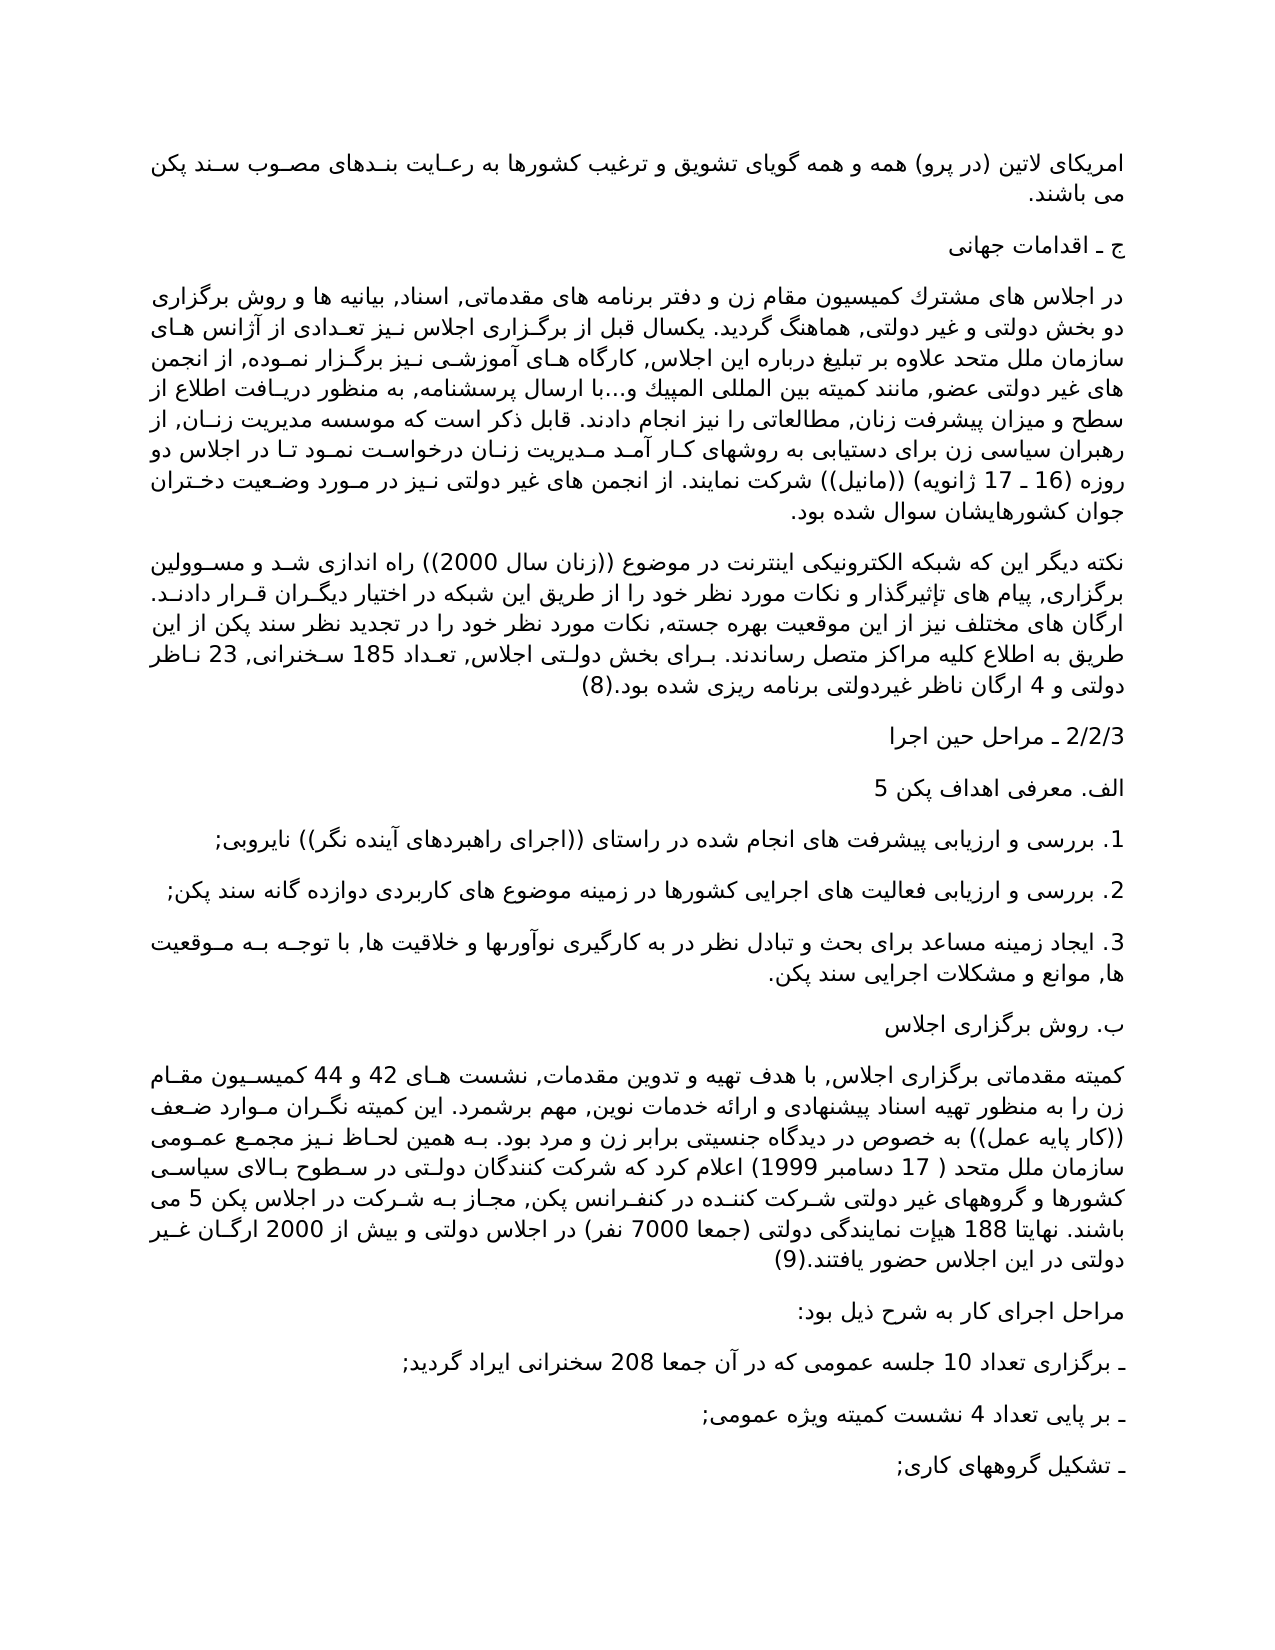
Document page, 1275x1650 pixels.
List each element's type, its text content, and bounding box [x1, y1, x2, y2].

text ب. روش برگزارى اجلاس [150, 1011, 1125, 1038]
text 3. ايجاد زمينه مساعد براى بحث و تبادل نظر در به كارگيرى نوآورىها و خلاقيت ها, با توجه به موقعيت ها, موانع و مشكلات اجرايى سند پكن. [150, 929, 1125, 986]
text در اجلاس هاى مشترك كميسيون مقام زن و دفتر برنامه هاى مقدماتى, اسناد, بيانيه ها و روش برگزارى دو بخش دولتى و غير دولتى, هماهنگ گرديد. يكسال قبل از برگزارى اجلاس نيز تعدادى از آژانس هاى سازمان ملل متحد علاوه بر تبليغ درباره اين اجلاس, كارگاه هاى آموزشى نيز برگزار نموده, از انجمن هاى غير دولتى عضو, مانند كميته بين المللى المپيك و...با ارسال پرسشنامه, به منظور دريافت اطلاع از سطح و ميزان پيشرفت زنان, مطالعاتى را نيز انجام دادند. قابل ذكر است كه موسسه مديريت زنان, از رهبران سياسى زن براى دستيابى به روشهاى كار آمد مديريت زنان درخواست نمود تا در اجلاس دو روزه (16 ـ 17 ژانويه) ((مانيل)) شركت نمايند. از انجمن هاى غير دولتى نيز در مورد وضعيت دختران جوان كشورهايشان سوال شده بود. [150, 283, 1125, 524]
text ج ـ اقدامات جهانى [150, 232, 1125, 259]
text ـ برگزارى تعداد 10 جلسه عمومى كه در آن جمعا 208 سخنرانى ايراد گرديد; [150, 1349, 1125, 1376]
text ـ بر پايى تعداد 4 نشست كميته ويژه عمومى; [150, 1401, 1125, 1427]
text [150, 150, 1125, 207]
text ـ تشكيل گروههاى كارى; [150, 1452, 1125, 1479]
text 2. بررسى و ارزيابى فعاليت هاى اجرايى كشورها در زمينه موضوع هاى كاربردى دوازده گانه سند پكن; [150, 878, 1125, 904]
text 1. بررسى و ارزيابى پيشرفت هاى انجام شده در راستاى ((اجراى راهبردهاى آينده نگر)) نايروبى; [150, 826, 1125, 853]
text مراحل اجراى كار به شرح ذيل بود: [150, 1298, 1125, 1324]
text 2/2/3 ـ مراحل حين اجرا [150, 723, 1125, 750]
text الف. معرفى اهداف پكن 5 [150, 775, 1125, 801]
text نكته ديگر اين كه شبكه الكترونيكى اينترنت در موضوع ((زنان سال 2000)) راه اندازى شد و مسوولين برگزارى, پيام هاى تإثيرگذار و نكات مورد نظر خود را از طريق اين شبكه در اختيار ديگران قرار دادند. ارگان هاى مختلف نيز از اين موقعيت بهره جسته, نكات مورد نظر خود را در تجديد نظر سند پكن از اين طريق به اطلاع كليه مراكز متصل رساندند. براى بخش دولتى اجلاس, تعداد 185 سخنرانى, 23 ناظر دولتى و 4 ارگان ناظر غيردولتى برنامه ريزى شده بود.(8) [150, 549, 1125, 698]
text كميته مقدماتى برگزارى اجلاس, با هدف تهيه و تدوين مقدمات, نشست هاى 42 و 44 كميسيون مقام زن را به منظور تهيه اسناد پيشنهادى و ارائه خدمات نوين, مهم برشمرد. اين كميته نگران موارد ضعف ((كار پايه عمل)) به خصوص در ديدگاه جنسيتى برابر زن و مرد بود. به همين لحاظ نيز مجمع عمومى سازمان ملل متحد ( 17 دسامبر 1999) اعلام كرد كه شركت كنندگان دولتى در سطوح بالاى سياسى كشورها و گروههاى غير دولتى شركت كننده در كنفرانس پكن, مجاز به شركت در اجلاس پكن 5 مى باشند. نهايتا 188 هيإت نمايندگى دولتى (جمعا 7000 نفر) در اجلاس دولتى و بيش از 2000 ارگان غير دولتى در اين اجلاس حضور يافتند.(9) [150, 1063, 1125, 1273]
